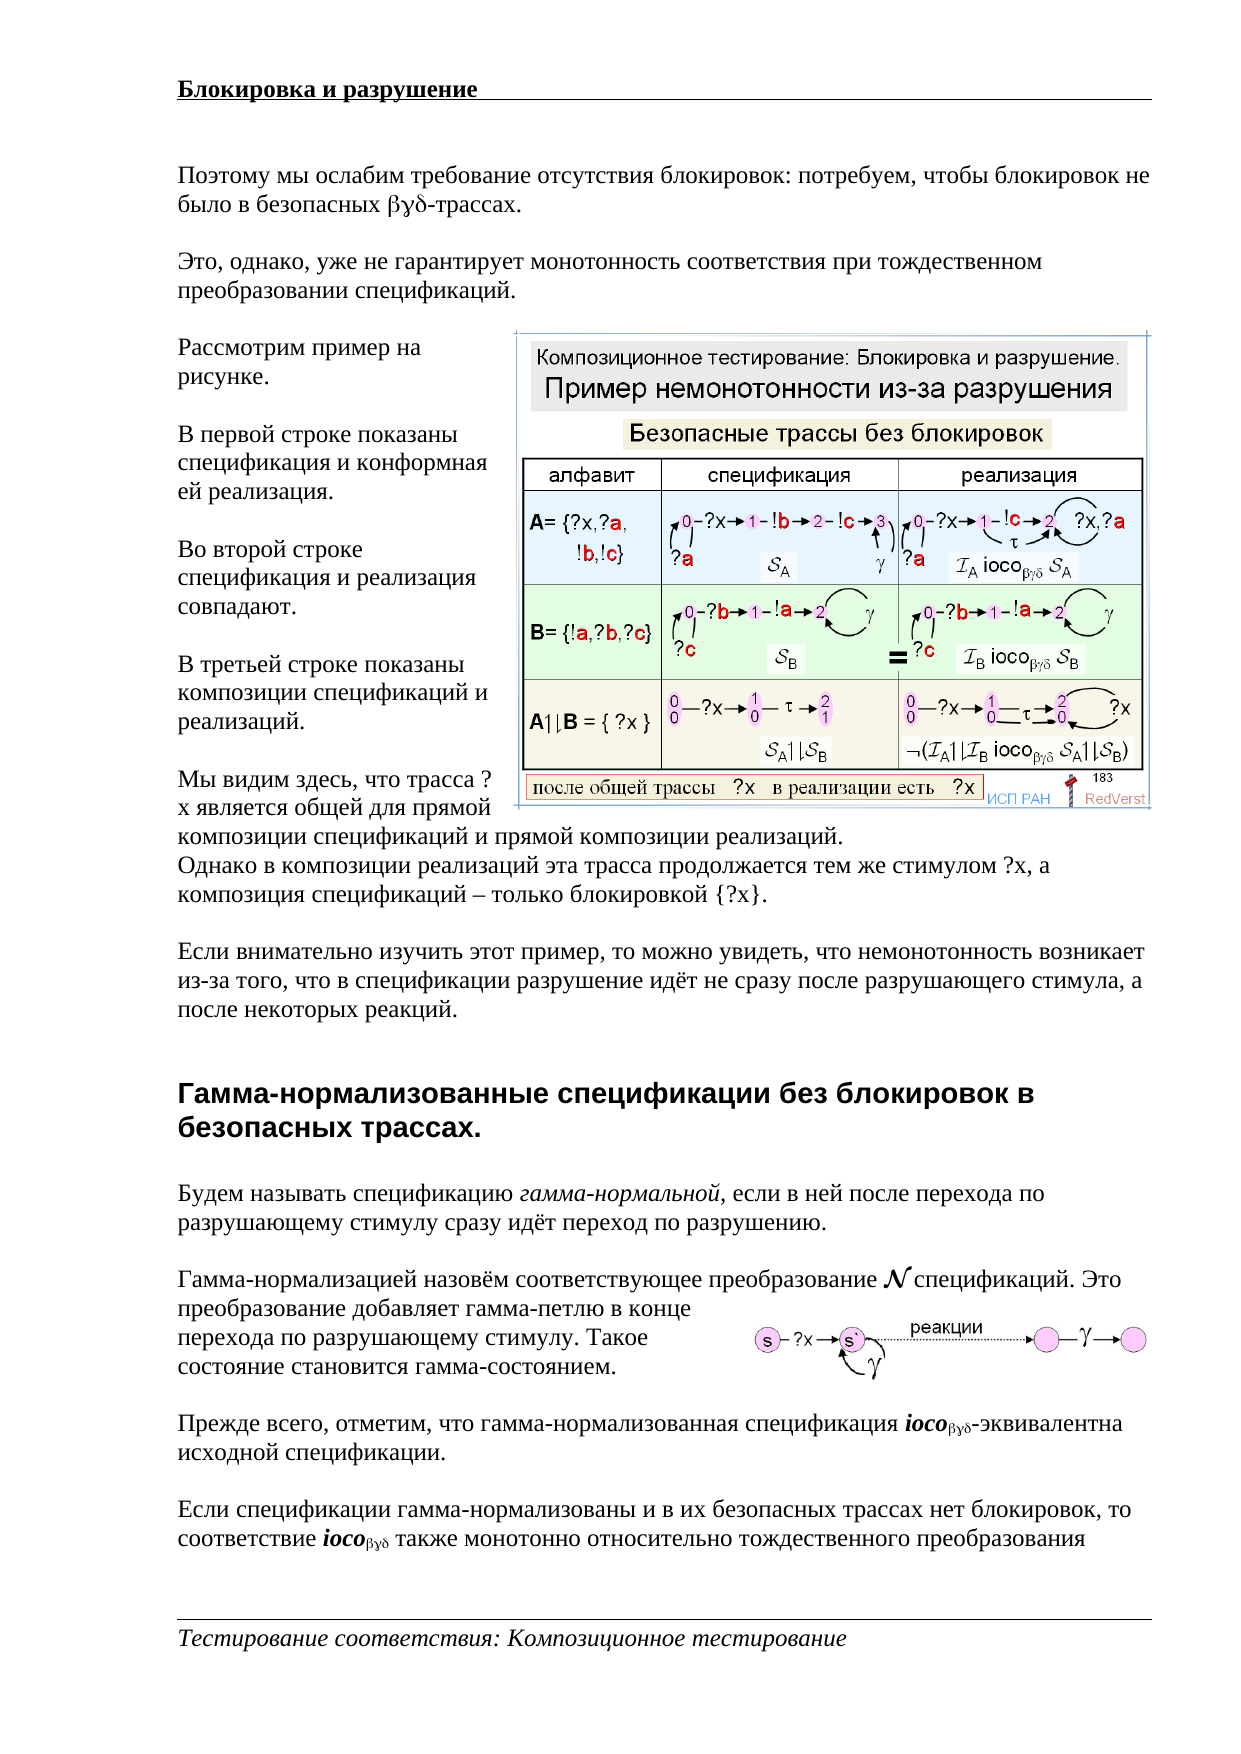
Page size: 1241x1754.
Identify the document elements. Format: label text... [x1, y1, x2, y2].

text Будем называть спецификацию гамма-нормальной, если в ней после перехода по разрушающему стимулу сразу идёт переход по разрушению. [177, 1178, 1152, 1236]
text Это, однако, уже не гарантирует монотонность соответствия при тождественном преобразовании спецификаций. [177, 246, 1152, 304]
text В первой строке показаны спецификация и конформная ей реализация. [177, 419, 513, 505]
text Мы видим здесь, что трасса ?x является общей для прямой композиции спецификаций и прямой композиции реализаций. [177, 764, 1152, 850]
subtitle Гамма-нормализованные спецификации без блокировок в безопасных трассах. [177, 1076, 1152, 1143]
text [177, 1494, 1152, 1552]
text Во второй строке спецификация и реализация совпадают. [177, 534, 513, 620]
text Если внимательно изучить этот пример, то можно увидеть, что немонотонность возникает из-за того, что в спецификации разрушение идёт не сразу после разрушающего стимула, а после некоторых реакций. [177, 936, 1152, 1022]
text Однако в композиции реализаций эта трасса продолжается тем же стимулом ?x, а композиция спецификаций – только блокировкой {?x}. [177, 850, 1152, 907]
text В третьей строке показаны композиции спецификаций и реализаций. [177, 649, 513, 735]
text Рассмотрим пример на рисунке. [177, 332, 513, 390]
picture [751, 1316, 1152, 1386]
text Поэтому мы ослабим требование отсутствия блокировок: потребуем, чтобы блокировок не было в безопасных -трассах. [177, 160, 1152, 217]
text Прежде всего, отметим, что гамма-нормализованная спецификация ioco-эквивалентна исходной спецификации. [177, 1408, 1152, 1466]
picture [513, 330, 1152, 810]
text Гамма-нормализацией назовём соответствующее преобразование спецификаций. Это преобразование добавляет гамма-петлю в конце перехода по разрушающему стимулу. Такое состояние становится гамма-состоянием. [177, 1264, 1152, 1379]
